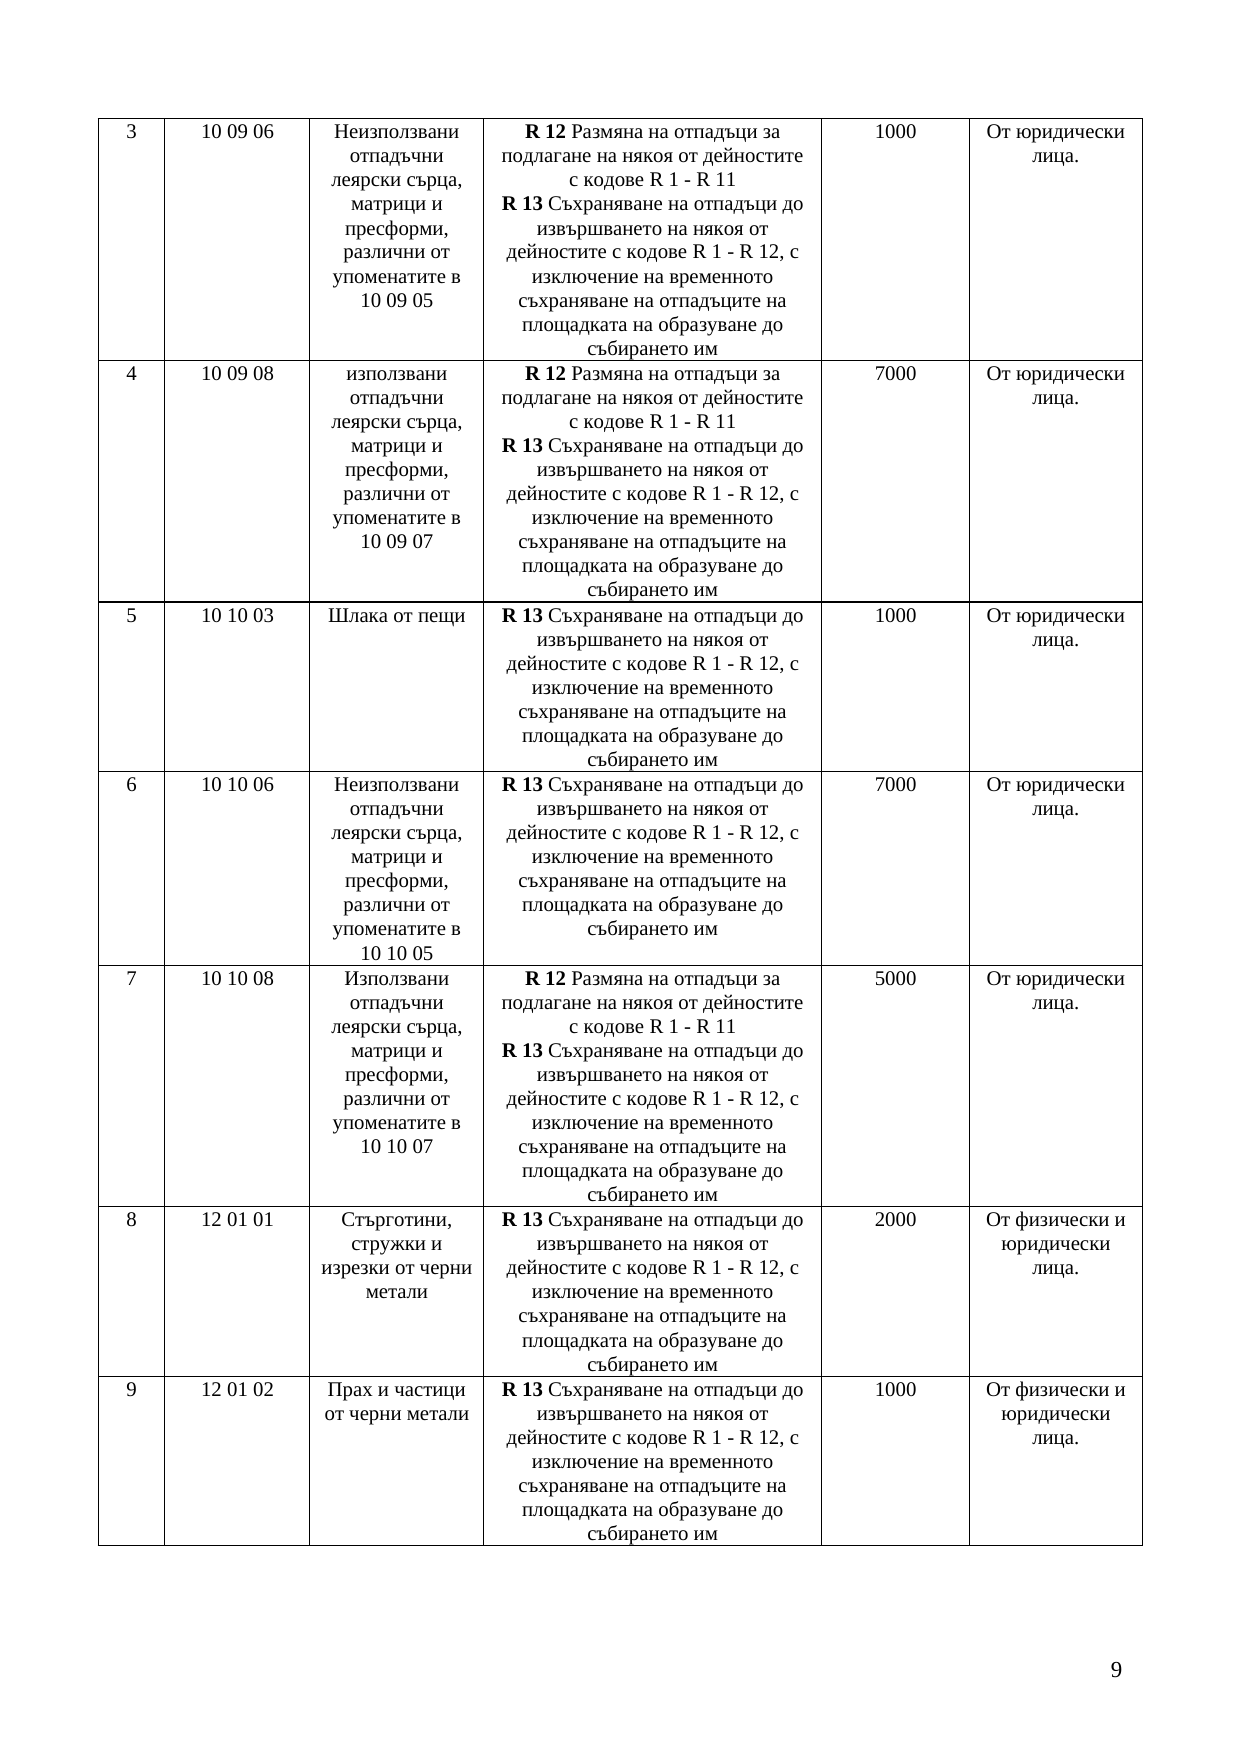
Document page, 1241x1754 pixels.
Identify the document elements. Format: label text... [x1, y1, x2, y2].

table_cell От юридически лица. [970, 361, 1142, 601]
table_cell 4 [99, 361, 164, 601]
table_cell 10 09 08 [165, 361, 309, 601]
table_cell Неизползвани отпадъчни леярски сърца, матрици и пресформи, различни от упоменатите в 10 09 05 [310, 119, 483, 360]
table_cell 7000 [822, 361, 969, 601]
table_cell Използвани отпадъчни леярски сърца, матрици и пресформи, различни от упоменатите в 10 10 07 [310, 966, 483, 1206]
table_cell 5 [99, 603, 164, 771]
table_cell R 13 Съхраняване на отпадъци до извършването на някоя от дейностите с кодове R 1 - R 12, с изключение на временното съхраняване на отпадъците на площадката на образуване до събирането им [484, 772, 821, 964]
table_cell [970, 1377, 1142, 1545]
table_cell 2000 [822, 1207, 969, 1376]
table_cell 1000 [822, 1377, 969, 1545]
table_cell R 13 Съхраняване на отпадъци до извършването на някоя от дейностите с кодове R 1 - R 12, с изключение на временното съхраняване на отпадъците на площадката на образуване до събирането им [484, 603, 821, 771]
table_cell От юридически лица. [970, 119, 1142, 360]
table_cell 10 10 06 [165, 772, 309, 964]
table_cell От юридически лица. [970, 772, 1142, 964]
table_cell 10 10 08 [165, 966, 309, 1206]
table_cell 10 09 06 [165, 119, 309, 360]
table_cell Стърготини, стружки и изрезки от черни метали [310, 1207, 483, 1376]
table_cell Неизползвани отпадъчни леярски сърца, матрици и пресформи, различни от упоменатите в 10 10 05 [310, 772, 483, 964]
table_cell 1000 [822, 119, 969, 360]
table_cell 12 01 02 [165, 1377, 309, 1545]
table_cell От юридически лица. [970, 966, 1142, 1206]
table_cell 7000 [822, 772, 969, 964]
table_cell 12 01 01 [165, 1207, 309, 1376]
table_cell Прах и частици от черни метали [310, 1377, 483, 1545]
table_cell използвани отпадъчни леярски сърца, матрици и пресформи, различни от упоменатите в 10 09 07 [310, 361, 483, 601]
table_cell 8 [99, 1207, 164, 1376]
table_cell 5000 [822, 966, 969, 1206]
table_cell Шлака от пещи [310, 603, 483, 771]
table_cell 7 [99, 966, 164, 1206]
table_cell R 13 Съхраняване на отпадъци до извършването на някоя от дейностите с кодове R 1 - R 12, с изключение на временното съхраняване на отпадъците на площадката на образуване до събирането им [484, 1207, 821, 1376]
table_cell От физически и юридически лица. [970, 1207, 1142, 1376]
table_cell 1000 [822, 603, 969, 771]
table_cell 9 [99, 1377, 164, 1545]
table_cell От юридически лица. [970, 603, 1142, 771]
table_cell 6 [99, 772, 164, 964]
table_cell 3 [99, 119, 164, 360]
table_cell 10 10 03 [165, 603, 309, 771]
table_cell R 13 Съхраняване на отпадъци до извършването на някоя от дейностите с кодове R 1 - R 12, с изключение на временното съхраняване на отпадъците на площадката на образуване до събирането им [484, 1377, 821, 1545]
